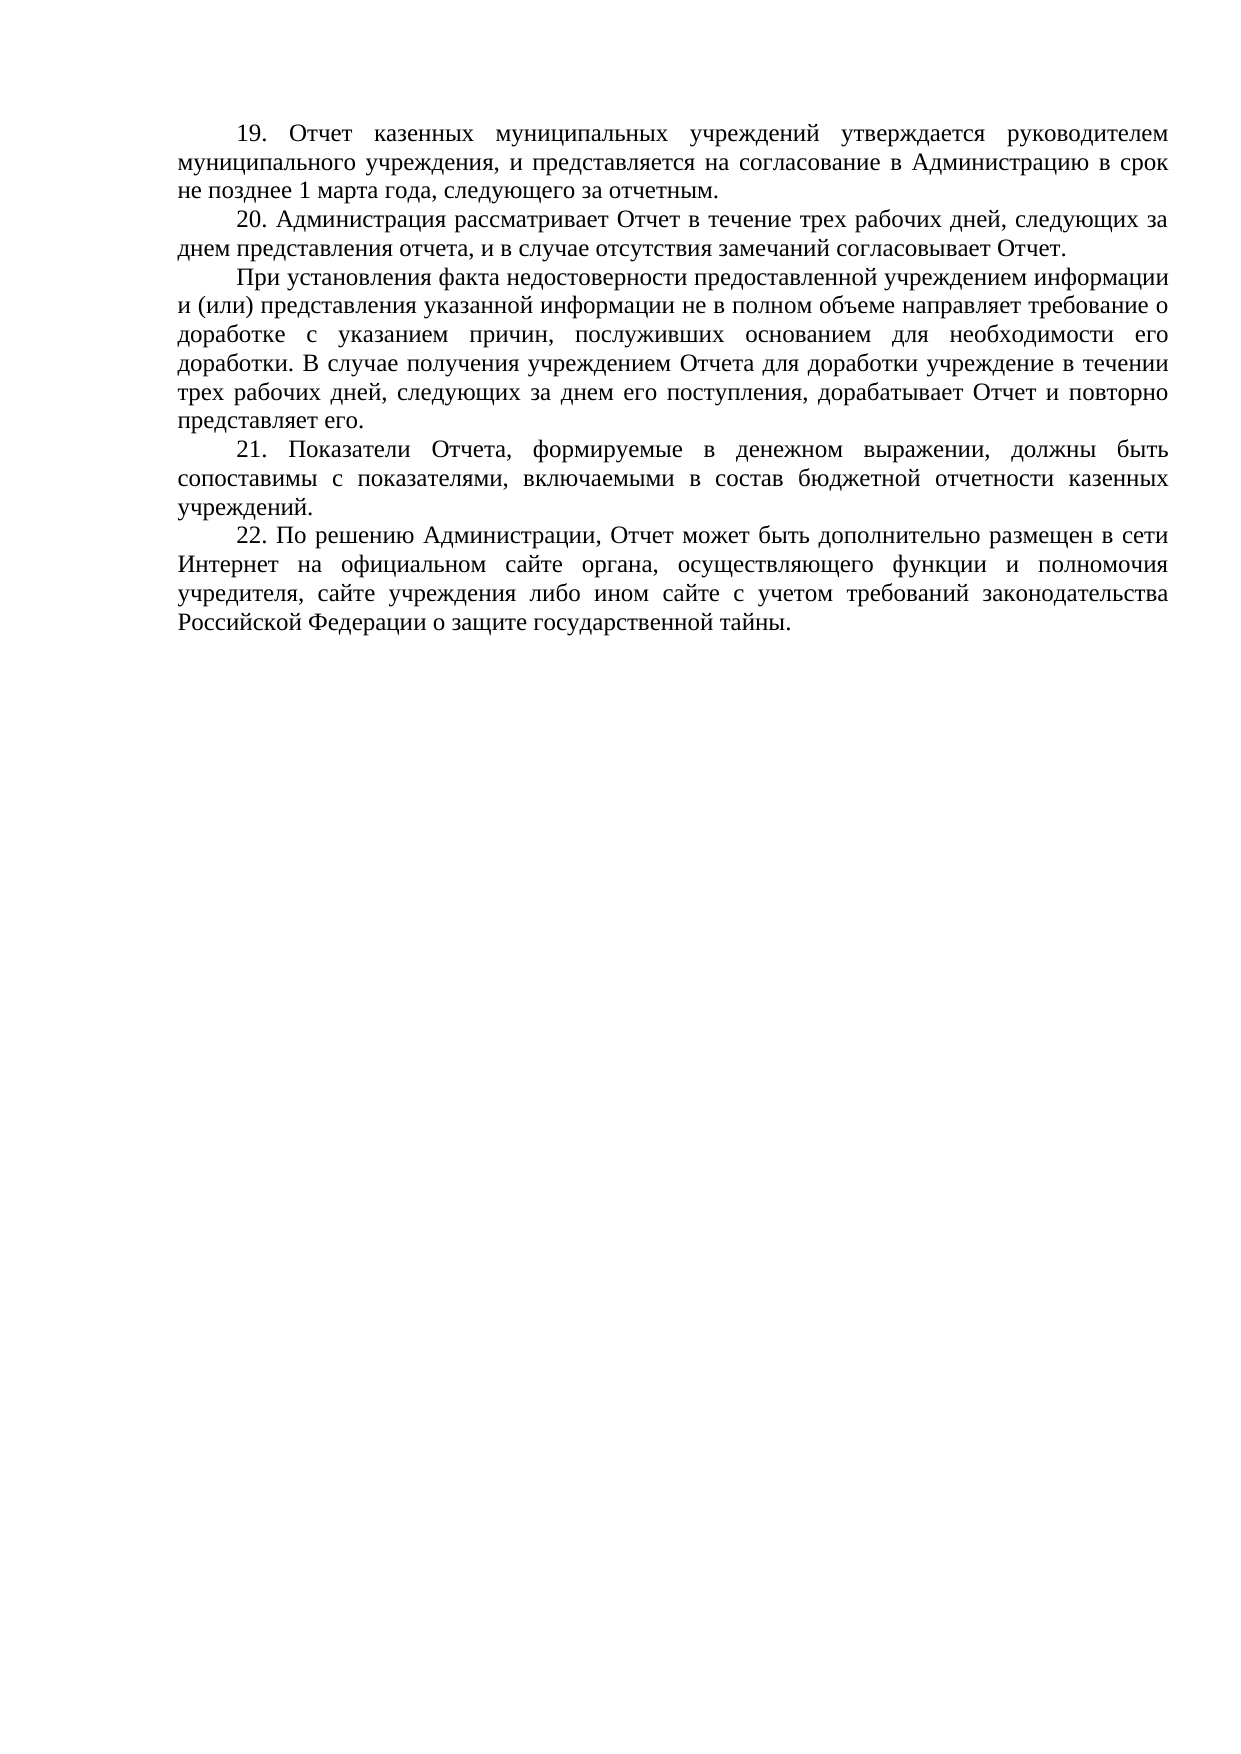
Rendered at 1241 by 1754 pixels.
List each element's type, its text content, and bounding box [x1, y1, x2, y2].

text 21. Показатели Отчета, формируемые в денежном выражении, должны быть сопоставимы с показателями, включаемыми в состав бюджетной отчетности казенных учреждений. [177, 434, 1169, 521]
text При установления факта недостоверности предоставленной учреждением информации и (или) представления указанной информации не в полном объеме направляет требование о доработке с указанием причин, послуживших основанием для необходимости его доработки. В случае получения учреждением Отчета для доработки учреждение в течении трех рабочих дней, следующих за днем его поступления, дорабатывает Отчет и повторно представляет его. [177, 262, 1169, 434]
text 20. Администрация рассматривает Отчет в течение трех рабочих дней, следующих за днем представления отчета, и в случае отсутствия замечаний согласовывает Отчет. [177, 204, 1169, 262]
text 22. По решению Администрации, Отчет может быть дополнительно размещен в сети Интернет на официальном сайте органа, осуществляющего функции и полномочия учредителя, сайте учреждения либо ином сайте с учетом требований законодательства Российской Федерации о защите государственной тайны. [177, 521, 1169, 636]
text 19. Отчет казенных муниципальных учреждений утверждается руководителем муниципального учреждения, и представляется на согласование в Администрацию в срок не позднее 1 марта года, следующего за отчетным. [177, 118, 1169, 204]
